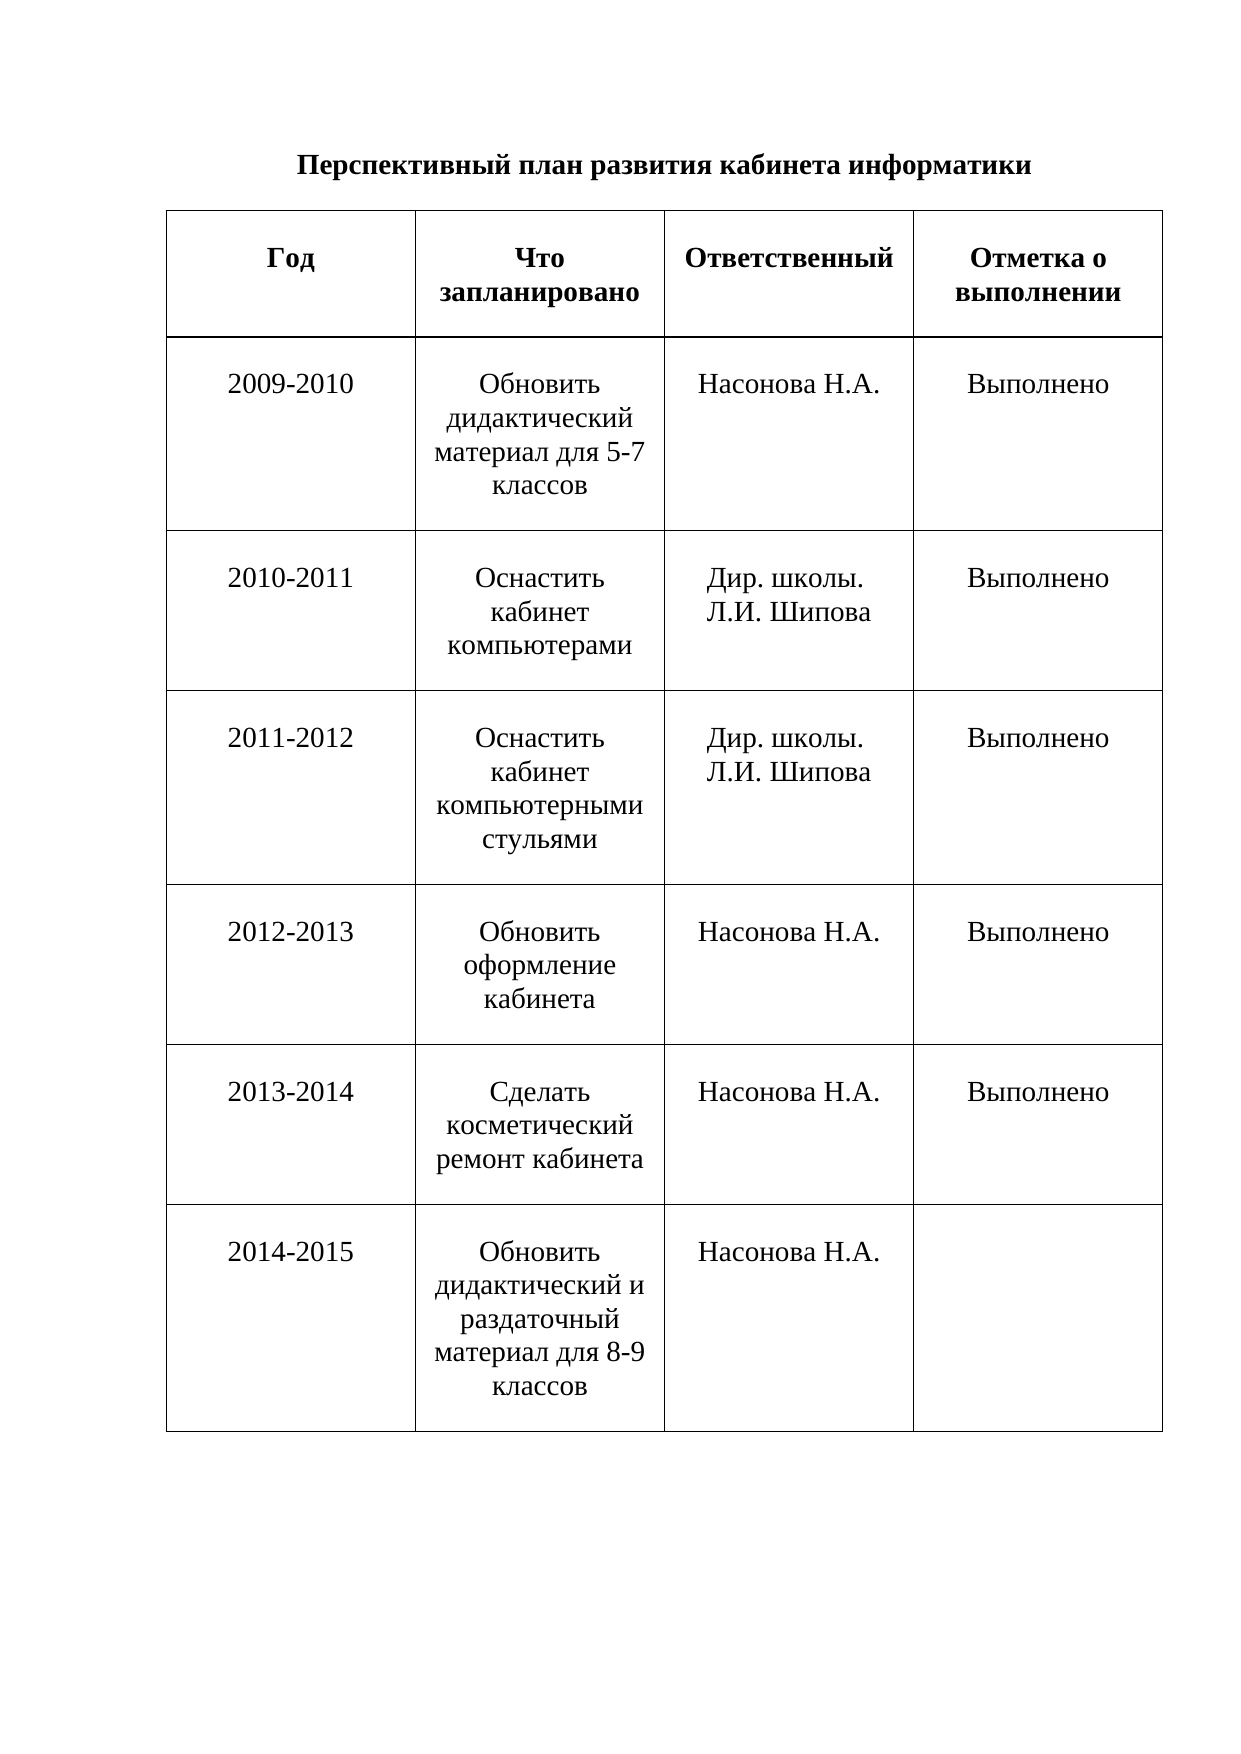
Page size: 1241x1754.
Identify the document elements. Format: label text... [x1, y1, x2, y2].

table_cell 2013-2014 [167, 1045, 415, 1203]
table_cell Обновить дидактический материал для 5-7 классов [416, 338, 664, 530]
table_cell 2012-2013 [167, 885, 415, 1043]
text Перспективный план развития кабинета информатики [177, 147, 1152, 181]
table_cell 2010-2011 [167, 531, 415, 690]
table_cell Сделать косметический ремонт кабинета [416, 1045, 664, 1203]
table_cell 2009-2010 [167, 338, 415, 530]
table_cell 2011-2012 [167, 691, 415, 883]
table_header Что запланировано [416, 211, 664, 336]
table_cell Оснастить кабинет компьютерами [416, 531, 664, 690]
table_header Ответственный [665, 211, 913, 336]
table_cell Обновить дидактический и раздаточный материал для 8-9 классов [416, 1205, 664, 1431]
table_cell Оснастить кабинет компьютерными стульями [416, 691, 664, 883]
table_cell Дир. школы. Л.И. Шипова [665, 691, 913, 883]
table_cell Насонова Н.А. [665, 338, 913, 530]
table_cell Выполнено [914, 338, 1162, 530]
table_cell Обновить оформление кабинета [416, 885, 664, 1043]
table_cell [914, 1205, 1162, 1431]
table_cell Насонова Н.А. [665, 1045, 913, 1203]
table_cell 2014-2015 [167, 1205, 415, 1431]
table_cell Выполнено [914, 531, 1162, 690]
table_cell Насонова Н.А. [665, 1205, 913, 1431]
table_cell Дир. школы. Л.И. Шипова [665, 531, 913, 690]
table_cell Насонова Н.А. [665, 885, 913, 1043]
table_cell Выполнено [914, 1045, 1162, 1203]
table_cell Выполнено [914, 691, 1162, 883]
table_cell Выполнено [914, 885, 1162, 1043]
table_header Отметка о выполнении [914, 211, 1162, 336]
table_header Год [167, 211, 415, 336]
